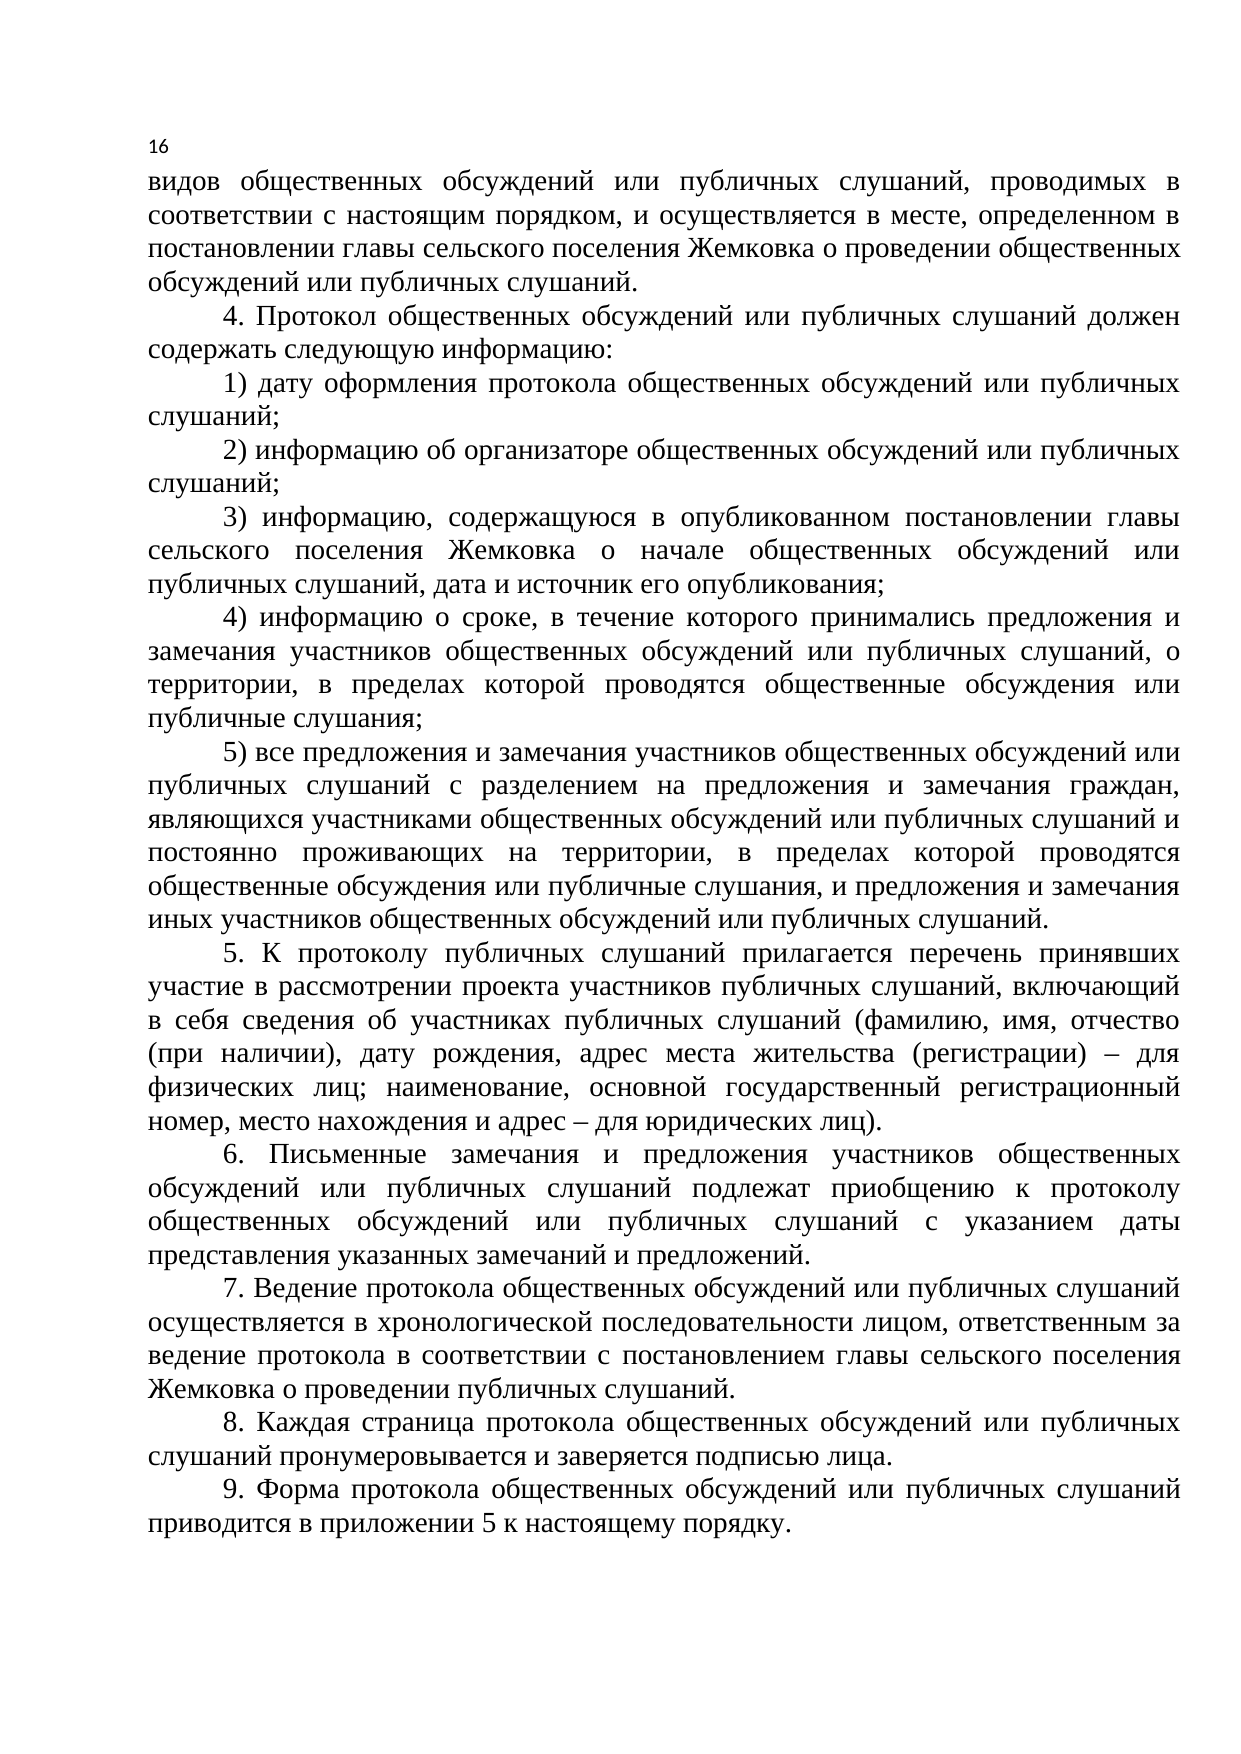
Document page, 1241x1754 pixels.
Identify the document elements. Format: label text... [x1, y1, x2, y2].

text 6. Письменные замечания и предложения участников общественных обсуждений или публичных слушаний подлежат приобщению к протоколу общественных обсуждений или публичных слушаний с указанием даты представления указанных замечаний и предложений. [148, 1136, 1181, 1270]
text 9. Форма протокола общественных обсуждений или публичных слушаний приводится в приложении 5 к настоящему порядку. [148, 1472, 1181, 1539]
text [148, 163, 1181, 298]
text 5) все предложения и замечания участников общественных обсуждений или публичных слушаний с разделением на предложения и замечания граждан, являющихся участниками общественных обсуждений или публичных слушаний и постоянно проживающих на территории, в пределах которой проводятся общественные обсуждения или публичные слушания, и предложения и замечания иных участников общественных обсуждений или публичных слушаний. [148, 734, 1181, 935]
text 4) информацию о сроке, в течение которого принимались предложения и замечания участников общественных обсуждений или публичных слушаний, о территории, в пределах которой проводятся общественные обсуждения или публичные слушания; [148, 599, 1181, 734]
text 7. Ведение протокола общественных обсуждений или публичных слушаний осуществляется в хронологической последовательности лицом, ответственным за ведение протокола в соответствии с постановлением главы сельского поселения Жемковка о проведении публичных слушаний. [148, 1270, 1181, 1404]
text 8. Каждая страница протокола общественных обсуждений или публичных слушаний пронумеровывается и заверяется подписью лица. [148, 1404, 1181, 1472]
text 5. К протоколу публичных слушаний прилагается перечень принявших участие в рассмотрении проекта участников публичных слушаний, включающий в себя сведения об участниках публичных слушаний (фамилию, имя, отчество (при наличии), дату рождения, адрес места жительства (регистрации) – для физических лиц; наименование, основной государственный регистрационный номер, место нахождения и адрес – для юридических лиц). [148, 935, 1181, 1136]
text 1) дату оформления протокола общественных обсуждений или публичных слушаний; [148, 365, 1181, 432]
text 2) информацию об организаторе общественных обсуждений или публичных слушаний; [148, 432, 1181, 499]
text 3) информацию, содержащуюся в опубликованном постановлении главы сельского поселения Жемковка о начале общественных обсуждений или публичных слушаний, дата и источник его опубликования; [148, 499, 1181, 599]
text 4. Протокол общественных обсуждений или публичных слушаний должен содержать следующую информацию: [148, 298, 1181, 365]
